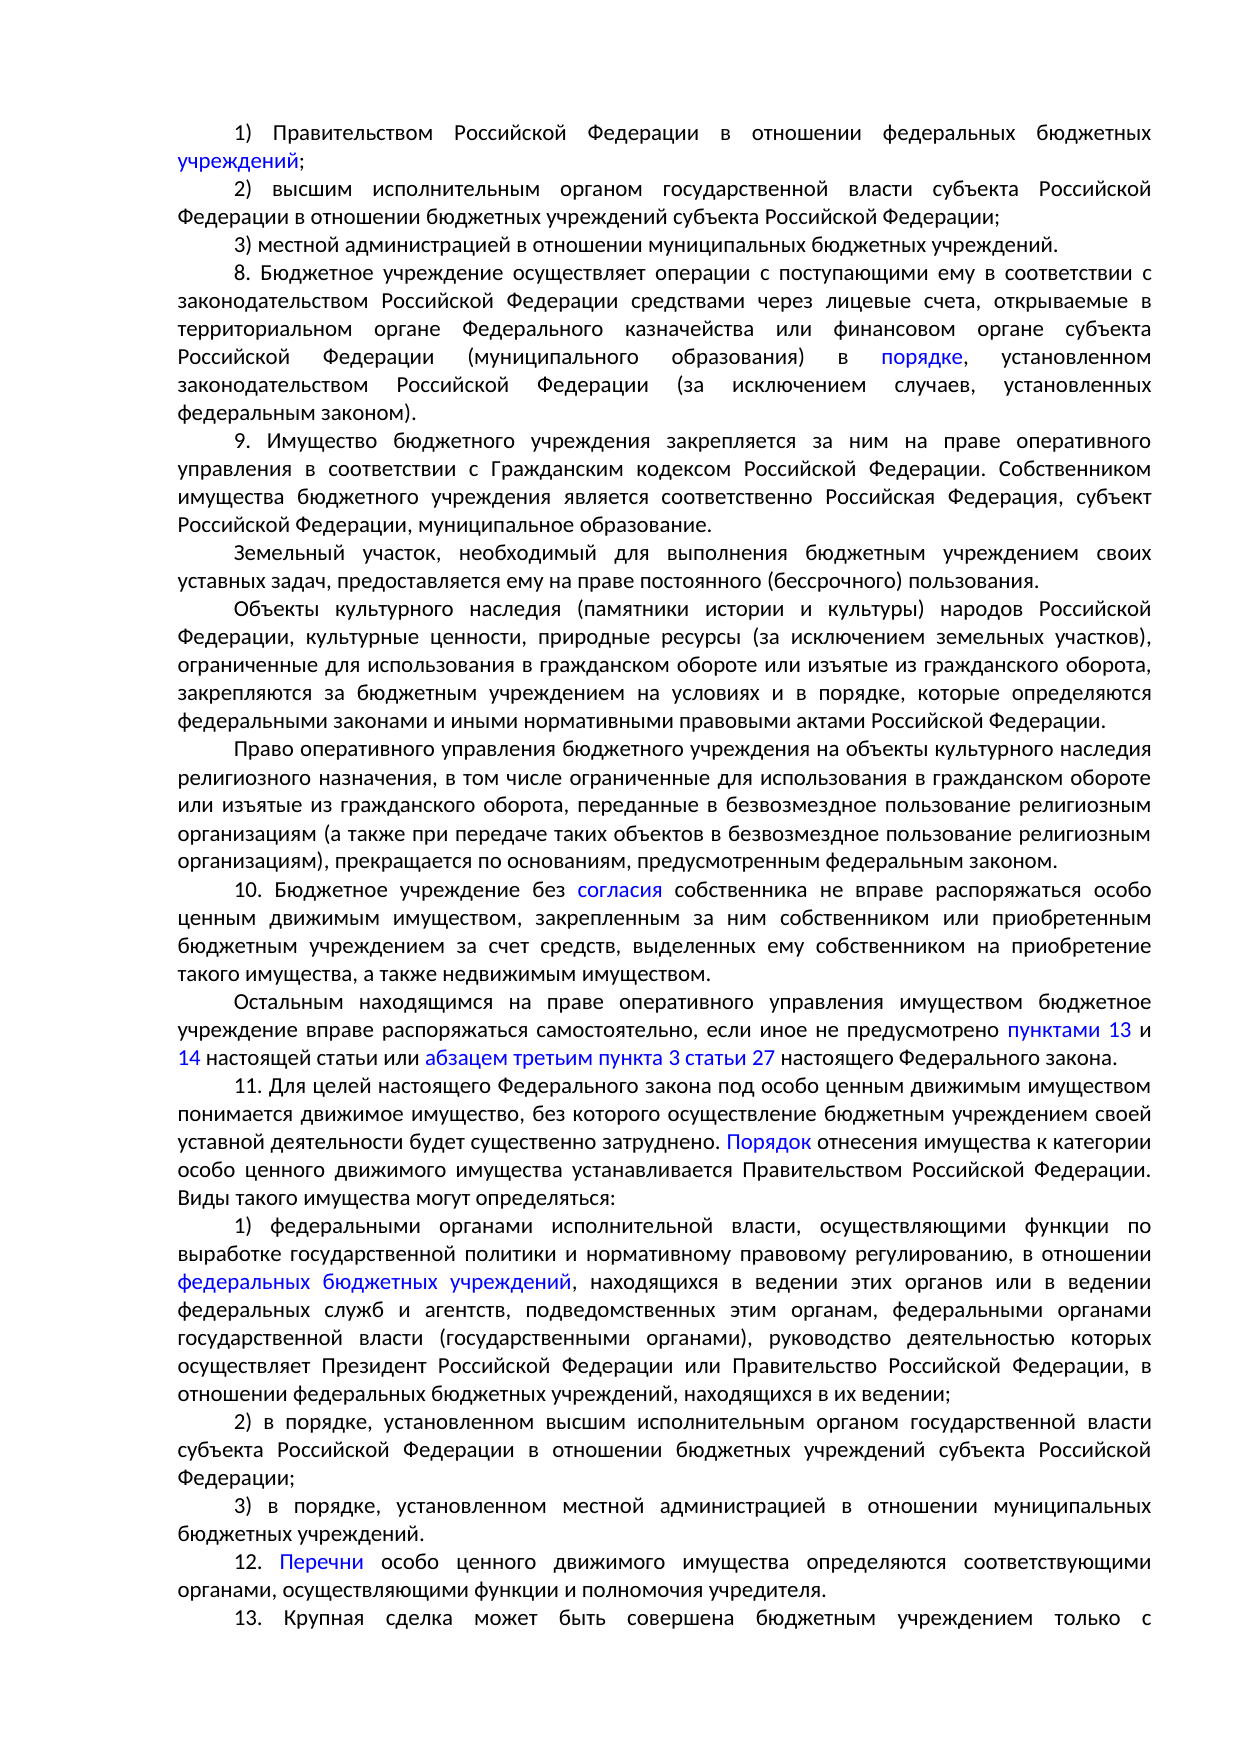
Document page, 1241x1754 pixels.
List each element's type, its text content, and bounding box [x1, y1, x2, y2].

text 3) в порядке, установленном местной администрацией в отношении муниципальных бюджетных учреждений. [177, 1491, 1152, 1547]
text Объекты культурного наследия (памятники истории и культуры) народов Российской Федерации, культурные ценности, природные ресурсы (за исключением земельных участков), ограниченные для использования в гражданском обороте или изъятые из гражданского оборота, закрепляются за бюджетным учреждением на условиях и в порядке, которые определяются федеральными законами и иными нормативными правовыми актами Российской Федерации. [177, 594, 1152, 734]
text 12. Перечни особо ценного движимого имущества определяются соответствующими органами, осуществляющими функции и полномочия учредителя. [177, 1547, 1152, 1603]
text 1) Правительством Российской Федерации в отношении федеральных бюджетных учреждений; [177, 118, 1152, 174]
text Остальным находящимся на праве оперативного управления имуществом бюджетное учреждение вправе распоряжаться самостоятельно, если иное не предусмотрено пунктами 13 и 14 настоящей статьи или абзацем третьим пункта 3 статьи 27 настоящего Федерального закона. [177, 987, 1152, 1071]
text Право оперативного управления бюджетного учреждения на объекты культурного наследия религиозного назначения, в том числе ограниченные для использования в гражданском обороте или изъятые из гражданского оборота, переданные в безвозмездное пользование религиозным организациям (а также при передаче таких объектов в безвозмездное пользование религиозным организациям), прекращается по основаниям, предусмотренным федеральным законом. [177, 734, 1152, 875]
text 3) местной администрацией в отношении муниципальных бюджетных учреждений. [177, 230, 1152, 258]
text Земельный участок, необходимый для выполнения бюджетным учреждением своих уставных задач, предоставляется ему на праве постоянного (бессрочного) пользования. [177, 538, 1152, 594]
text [177, 1603, 1152, 1631]
text 8. Бюджетное учреждение осуществляет операции с поступающими ему в соответствии с законодательством Российской Федерации средствами через лицевые счета, открываемые в территориальном органе Федерального казначейства или финансовом органе субъекта Российской Федерации (муниципального образования) в порядке, установленном законодательством Российской Федерации (за исключением случаев, установленных федеральным законом). [177, 258, 1152, 426]
text 9. Имущество бюджетного учреждения закрепляется за ним на праве оперативного управления в соответствии с Гражданским кодексом Российской Федерации. Собственником имущества бюджетного учреждения является соответственно Российская Федерация, субъект Российской Федерации, муниципальное образование. [177, 426, 1152, 538]
text 10. Бюджетное учреждение без согласия собственника не вправе распоряжаться особо ценным движимым имуществом, закрепленным за ним собственником или приобретенным бюджетным учреждением за счет средств, выделенных ему собственником на приобретение такого имущества, а также недвижимым имуществом. [177, 875, 1152, 987]
text 2) высшим исполнительным органом государственной власти субъекта Российской Федерации в отношении бюджетных учреждений субъекта Российской Федерации; [177, 174, 1152, 230]
text 1) федеральными органами исполнительной власти, осуществляющими функции по выработке государственной политики и нормативному правовому регулированию, в отношении федеральных бюджетных учреждений, находящихся в ведении этих органов или в ведении федеральных служб и агентств, подведомственных этим органам, федеральными органами государственной власти (государственными органами), руководство деятельностью которых осуществляет Президент Российской Федерации или Правительство Российской Федерации, в отношении федеральных бюджетных учреждений, находящихся в их ведении; [177, 1211, 1152, 1407]
text 11. Для целей настоящего Федерального закона под особо ценным движимым имуществом понимается движимое имущество, без которого осуществление бюджетным учреждением своей уставной деятельности будет существенно затруднено. Порядок отнесения имущества к категории особо ценного движимого имущества устанавливается Правительством Российской Федерации. Виды такого имущества могут определяться: [177, 1071, 1152, 1211]
text 2) в порядке, установленном высшим исполнительным органом государственной власти субъекта Российской Федерации в отношении бюджетных учреждений субъекта Российской Федерации; [177, 1407, 1152, 1491]
